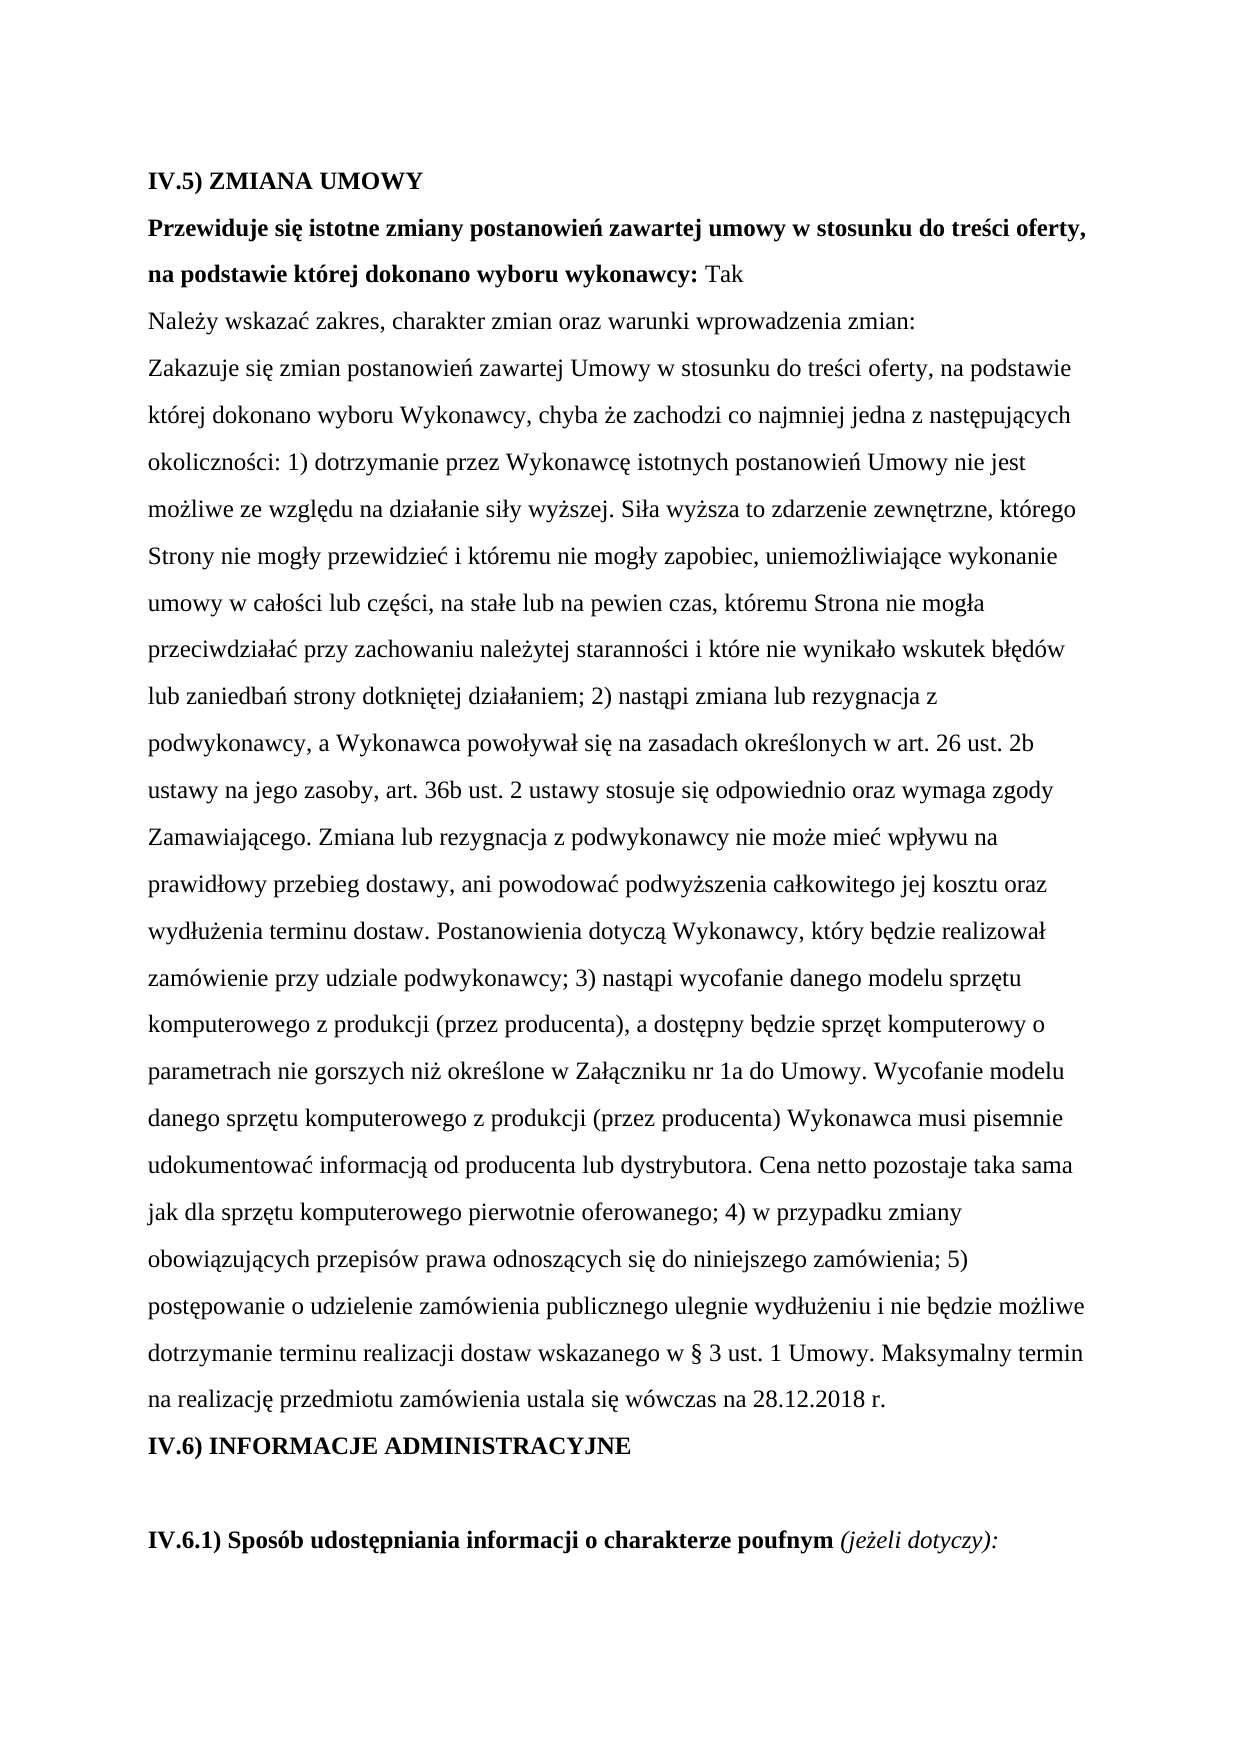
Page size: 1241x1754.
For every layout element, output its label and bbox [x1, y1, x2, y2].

text [148, 148, 1093, 1601]
